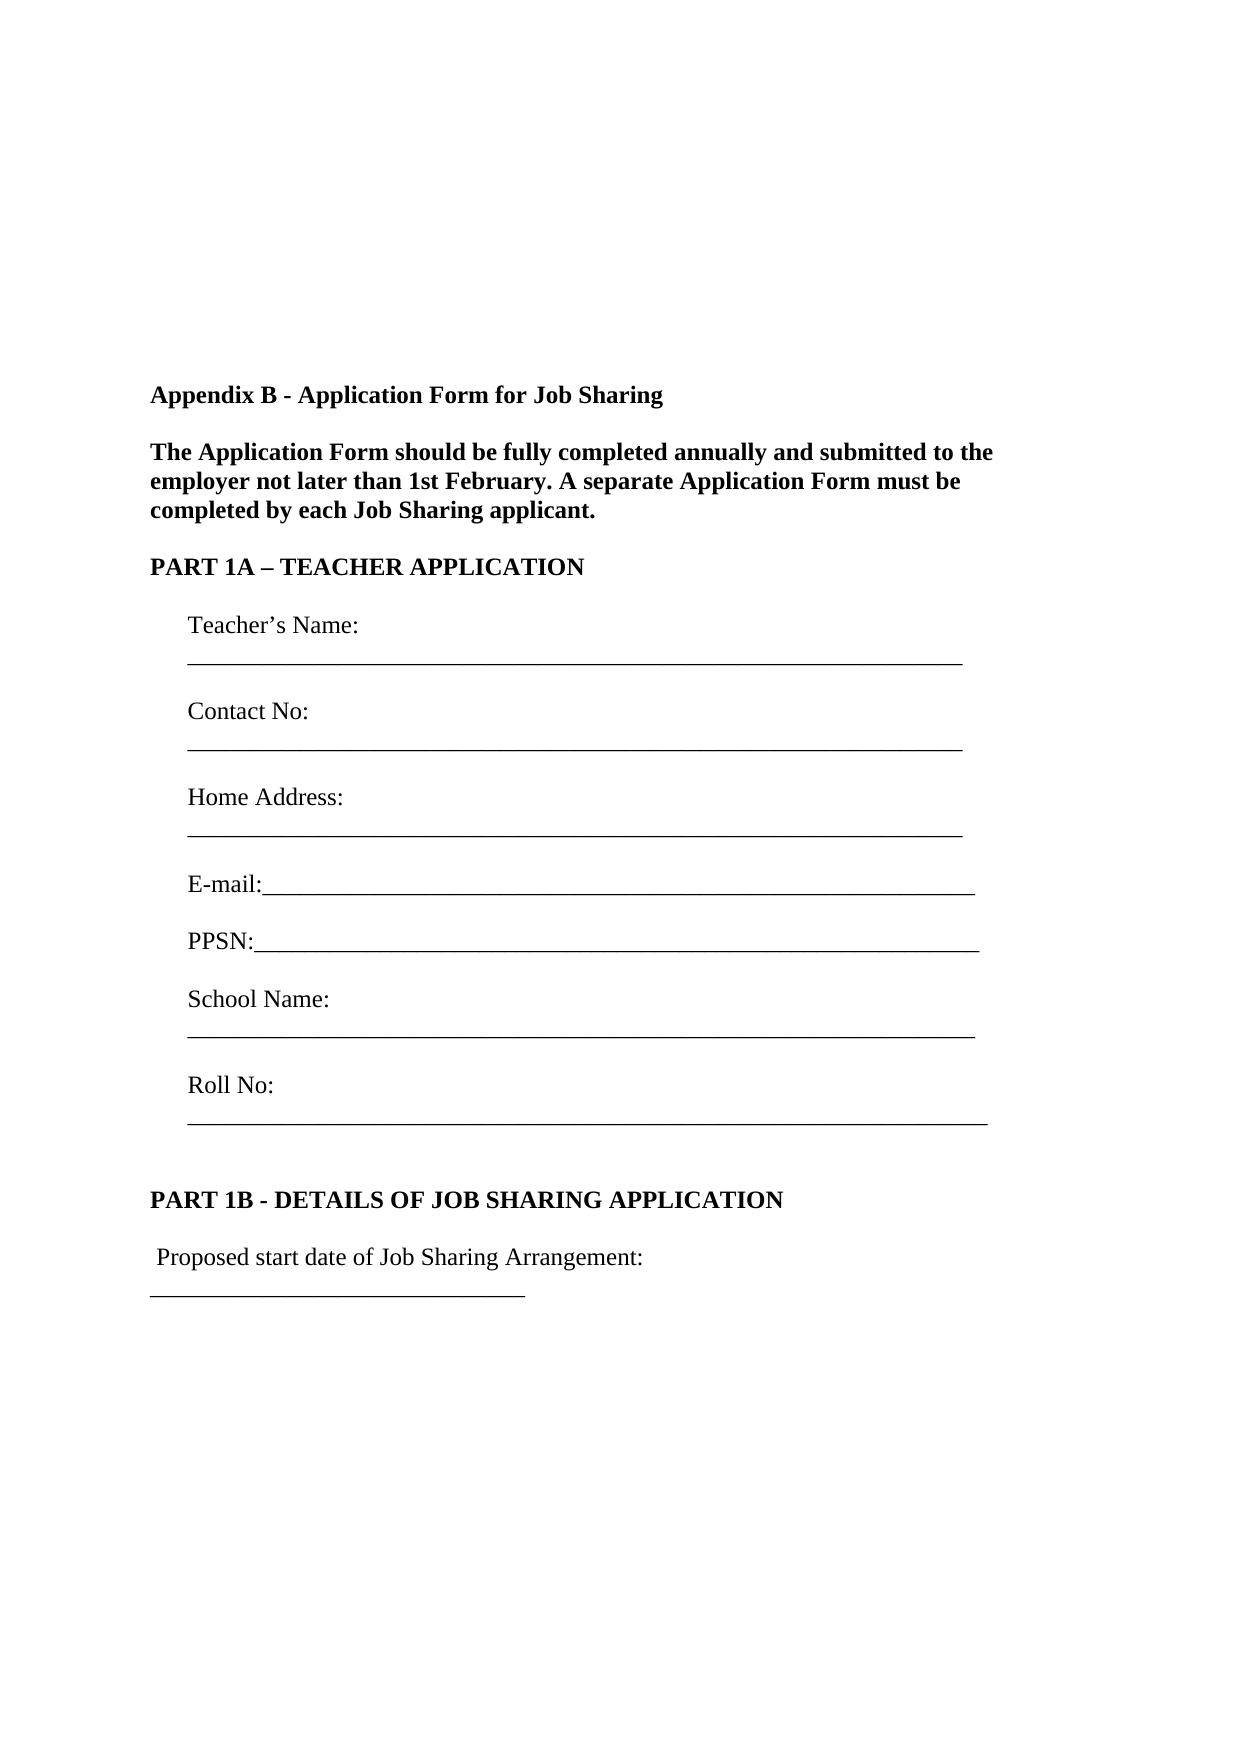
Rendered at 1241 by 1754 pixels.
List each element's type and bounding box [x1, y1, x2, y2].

table_header [139, 150, 1031, 1587]
